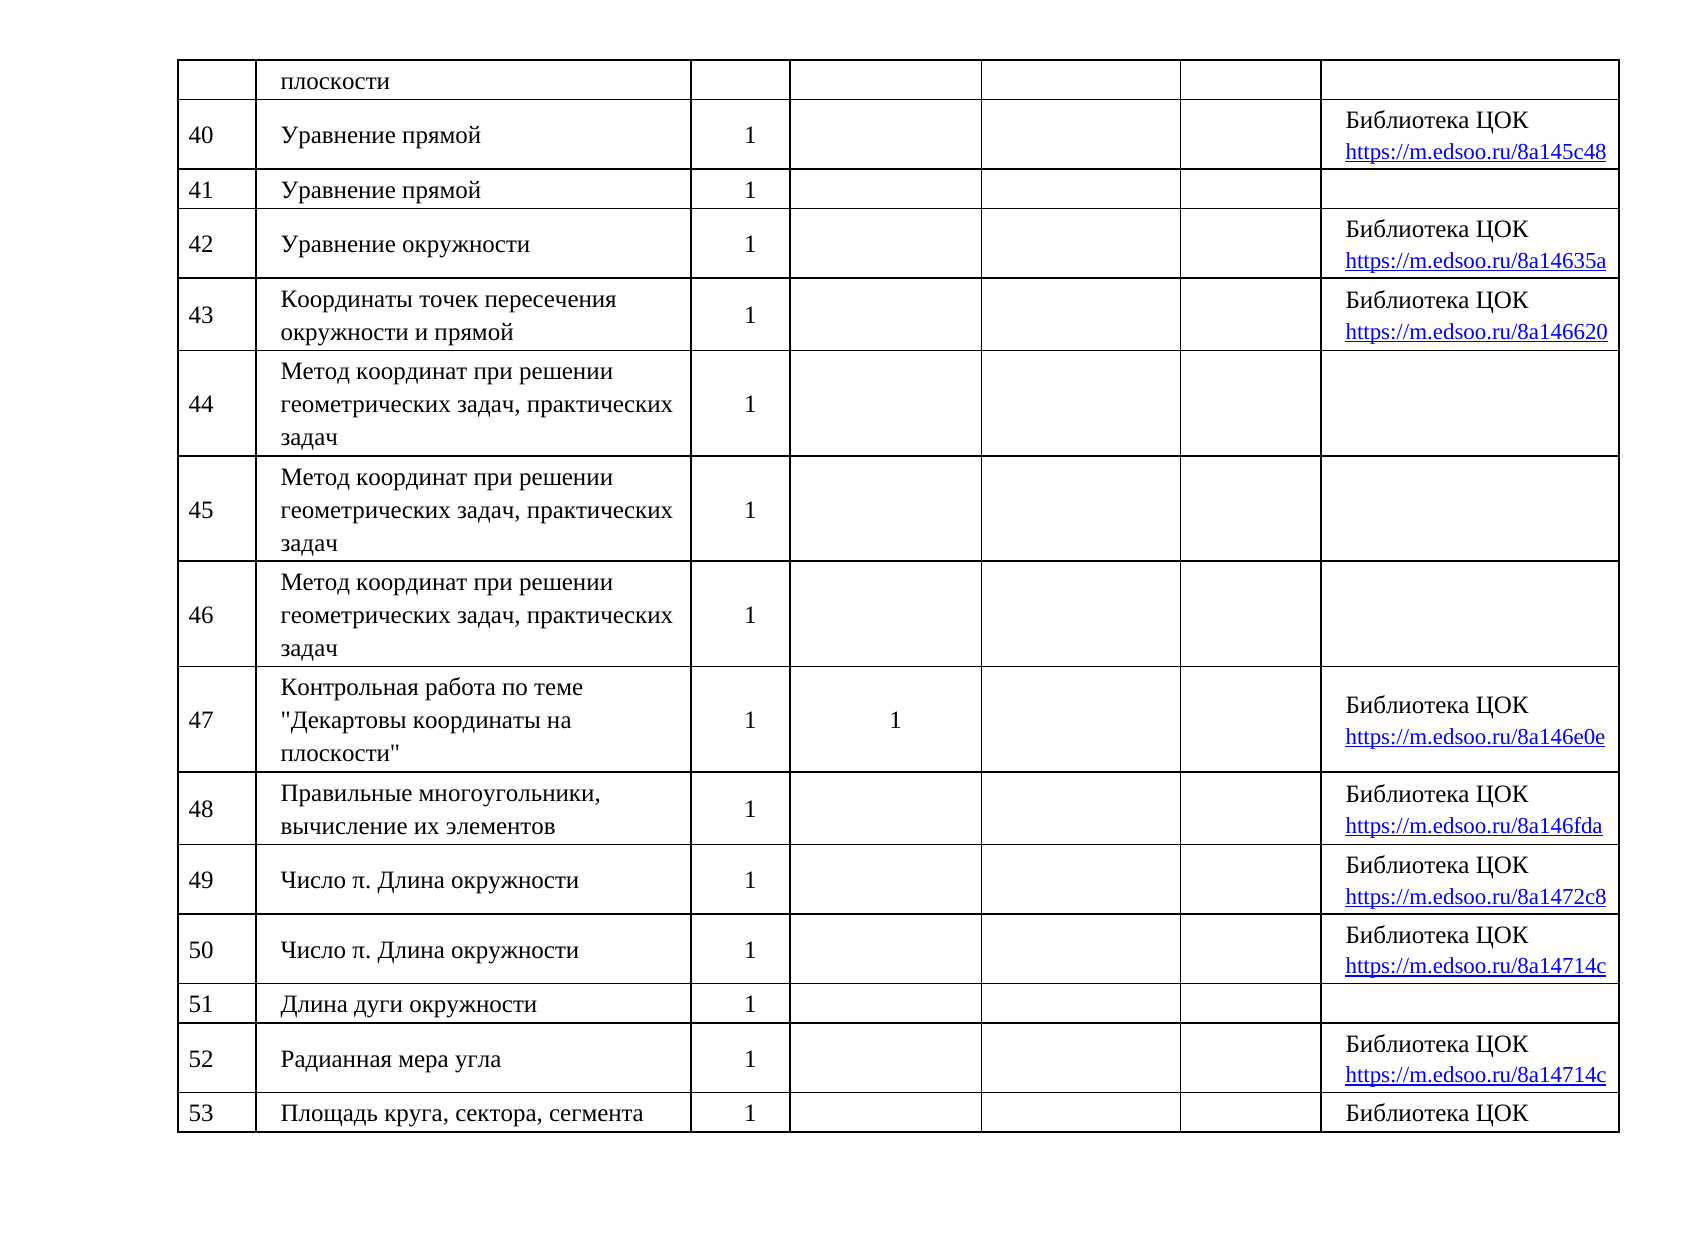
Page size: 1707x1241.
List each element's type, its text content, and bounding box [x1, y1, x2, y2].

table_cell Метод координат при решении геометрических задач, практических задач [257, 562, 690, 666]
table_cell 1 [692, 915, 789, 983]
table_cell [791, 915, 981, 983]
table_cell 1 [692, 100, 789, 168]
table_cell [791, 209, 981, 277]
table_cell [1181, 562, 1320, 666]
table_cell 1 [692, 170, 789, 207]
table_cell 1 [692, 209, 789, 277]
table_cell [1322, 1093, 1618, 1131]
table_cell 1 [692, 773, 789, 843]
table_cell Длина дуги окружности [257, 984, 690, 1022]
table_cell [791, 1024, 981, 1092]
table_cell [791, 61, 981, 98]
table_cell [1181, 845, 1320, 913]
table_cell 1 [692, 562, 789, 666]
table_cell 53 [179, 1093, 255, 1131]
table_cell Библиотека ЦОК https://m.edsoo.ru/8a14714c [1322, 915, 1618, 983]
table_cell Число π. Длина окружности [257, 915, 690, 983]
table_cell 1 [692, 457, 789, 560]
table_cell [791, 845, 981, 913]
table_cell 1 [692, 1093, 789, 1131]
table_cell [791, 457, 981, 560]
table_cell Координаты точек пересечения окружности и прямой [257, 279, 690, 349]
table_cell [1322, 562, 1618, 666]
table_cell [257, 61, 690, 98]
table_cell 52 [179, 1024, 255, 1092]
table_cell 48 [179, 773, 255, 843]
table_cell [791, 984, 981, 1022]
table_cell 50 [179, 915, 255, 983]
table_cell 46 [179, 562, 255, 666]
table_cell Библиотека ЦОК https://m.edsoo.ru/8a14714c [1322, 1024, 1618, 1092]
table_cell [982, 457, 1180, 560]
table_cell Библиотека ЦОК https://m.edsoo.ru/8a146620 [1322, 279, 1618, 349]
table_cell [982, 984, 1180, 1022]
table_cell [1181, 100, 1320, 168]
table_cell [791, 279, 981, 349]
table_cell [982, 209, 1180, 277]
table_cell Радианная мера угла [257, 1024, 690, 1092]
table_cell [982, 562, 1180, 666]
table_cell [982, 100, 1180, 168]
table_cell [791, 1093, 981, 1131]
table_cell 1 [692, 351, 789, 455]
table_cell [982, 279, 1180, 349]
table_cell 1 [692, 61, 789, 98]
table_cell [1181, 457, 1320, 560]
table_cell [791, 562, 981, 666]
table_cell [791, 100, 981, 168]
table_cell [982, 351, 1180, 455]
table_cell Уравнение прямой [257, 100, 690, 168]
table_cell 43 [179, 279, 255, 349]
table_cell [1181, 170, 1320, 207]
table_cell 39 [179, 61, 255, 98]
table_cell 1 [692, 667, 789, 771]
table_cell [791, 351, 981, 455]
table_cell [1181, 915, 1320, 983]
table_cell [257, 1093, 690, 1131]
table_cell [1181, 61, 1320, 98]
table_cell 1 [692, 984, 789, 1022]
table_cell Библиотека ЦОК https://m.edsoo.ru/8a145c48 [1322, 100, 1618, 168]
table_cell 1 [692, 279, 789, 349]
table_cell [1181, 984, 1320, 1022]
table_cell 47 [179, 667, 255, 771]
table_cell [982, 915, 1180, 983]
table_cell [1181, 667, 1320, 771]
table_cell Контрольная работа по теме "Декартовы координаты на плоскости" [257, 667, 690, 771]
table_cell [1322, 170, 1618, 207]
table_cell 41 [179, 170, 255, 207]
table_cell 1 [791, 667, 981, 771]
table_cell [1181, 351, 1320, 455]
table_cell 44 [179, 351, 255, 455]
table_cell 51 [179, 984, 255, 1022]
table_cell Библиотека ЦОК https://m.edsoo.ru/8a146fda [1322, 773, 1618, 843]
table_cell Уравнение прямой [257, 170, 690, 207]
table_cell [982, 61, 1180, 98]
table_cell 40 [179, 100, 255, 168]
table_cell Метод координат при решении геометрических задач, практических задач [257, 351, 690, 455]
table_cell [982, 845, 1180, 913]
table_cell [1181, 279, 1320, 349]
table_cell Библиотека ЦОК https://m.edsoo.ru/8a146e0e [1322, 667, 1618, 771]
table_cell Уравнение окружности [257, 209, 690, 277]
table_cell 1 [692, 845, 789, 913]
table_cell Правильные многоугольники, вычисление их элементов [257, 773, 690, 843]
table_cell [982, 1024, 1180, 1092]
table_cell Библиотека ЦОК https://m.edsoo.ru/8a14635a [1322, 209, 1618, 277]
table_cell [791, 773, 981, 843]
table_cell Библиотека ЦОК https://m.edsoo.ru/8a1472c8 [1322, 845, 1618, 913]
table_cell [982, 1093, 1180, 1131]
table_cell 1 [692, 1024, 789, 1092]
table_cell 42 [179, 209, 255, 277]
table_cell 45 [179, 457, 255, 560]
table_cell [1181, 1024, 1320, 1092]
table_cell [791, 170, 981, 207]
table_cell [1322, 457, 1618, 560]
table_cell [1181, 209, 1320, 277]
table_cell 49 [179, 845, 255, 913]
table_cell Метод координат при решении геометрических задач, практических задач [257, 457, 690, 560]
table_cell [1181, 1093, 1320, 1131]
table_cell Число π. Длина окружности [257, 845, 690, 913]
table_cell [1322, 61, 1618, 98]
table_cell [982, 170, 1180, 207]
table_cell [1181, 773, 1320, 843]
table_cell [1322, 984, 1618, 1022]
table_cell [1322, 351, 1618, 455]
table_cell [982, 773, 1180, 843]
table_cell [982, 667, 1180, 771]
